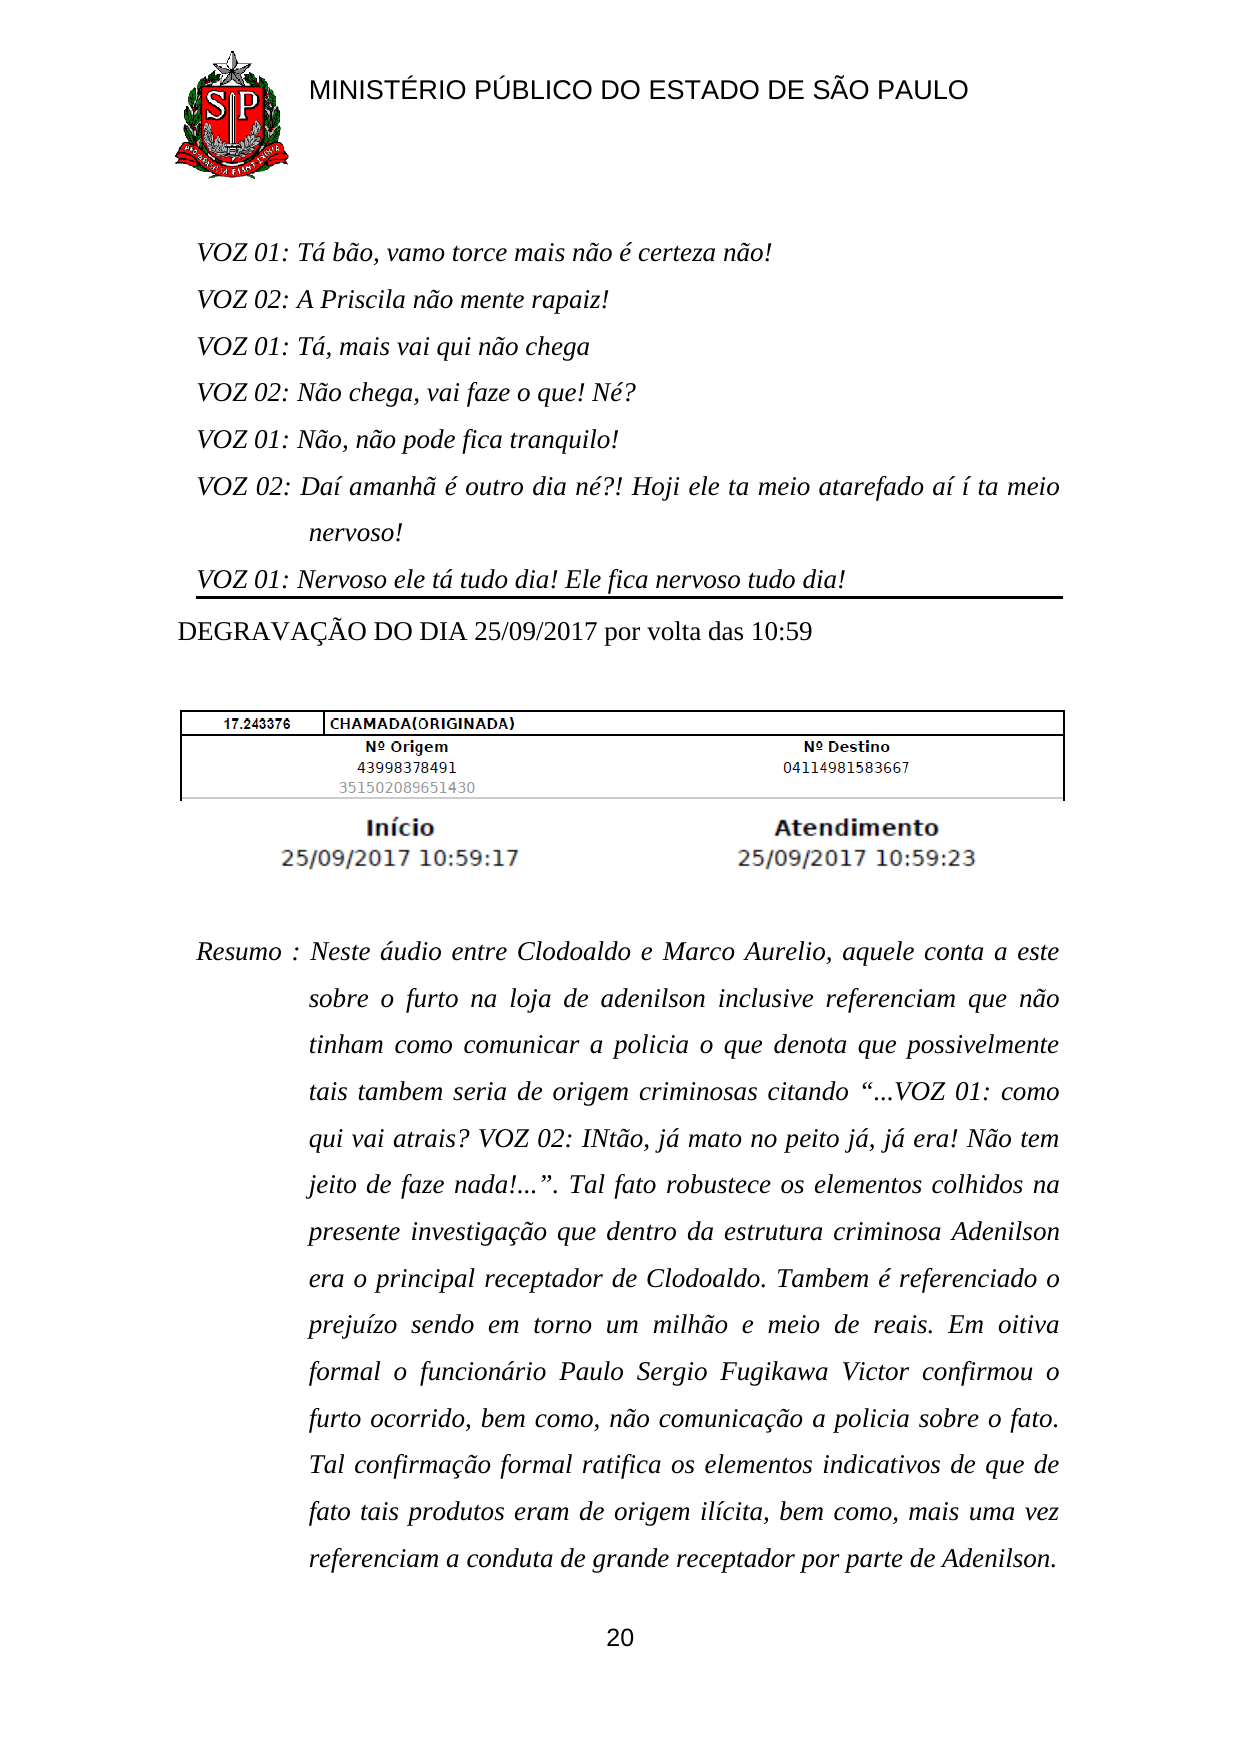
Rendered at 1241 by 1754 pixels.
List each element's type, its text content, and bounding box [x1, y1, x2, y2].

picture [177, 814, 993, 874]
picture [177, 708, 1068, 801]
text VOZ 02: Não chega, vai faze o que! Né? [196, 376, 1063, 407]
text VOZ 01: Não, não pode fica tranquilo! [196, 423, 1063, 454]
picture [169, 49, 293, 182]
text VOZ 02: A Priscila não mente rapaiz! [196, 283, 1063, 314]
text VOZ 02: Daí amanhã é outro dia né?! Hoji ele ta meio atarefado aí í ta meio nervoso! [196, 469, 1063, 547]
text VOZ 01: Tá bão, vamo torce mais não é certeza não! [196, 236, 1063, 267]
text VOZ 01: Nervoso ele tá tudo dia! Ele fica nervoso tudo dia! [196, 563, 1063, 596]
text DEGRAVAÇÃO DO DIA 25/09/2017 por volta das 10:59 [177, 615, 1063, 646]
text VOZ 01: Tá, mais vai qui não chega [196, 329, 1063, 361]
text Resumo : Neste áudio entre Clodoaldo e Marco Aurelio, aquele conta a este sobre o furto na loja de adenilson inclusive referenciam que não tinham como comunicar a policia o que denota que possivelmente tais tambem seria de origem criminosas citando “...VOZ 01: como qui vai atrais? VOZ 02: INtão, já mato no peito já, já era! Não tem jeito de faze nada!...”. Tal fato robustece os elementos colhidos na presente investigação que dentro da estrutura criminosa Adenilson era o principal receptador de Clodoaldo. Tambem é referenciado o prejuízo sendo em torno um milhão e meio de reais. Em oitiva formal o funcionário Paulo Sergio Fugikawa Victor confirmou o furto ocorrido, bem como, não comunicação a policia sobre o fato. Tal confirmação formal ratifica os elementos indicativos de que de fato tais produtos eram de origem ilícita, bem como, mais uma vez referenciam a conduta de grande receptador por parte de Adenilson. [196, 935, 1063, 1573]
